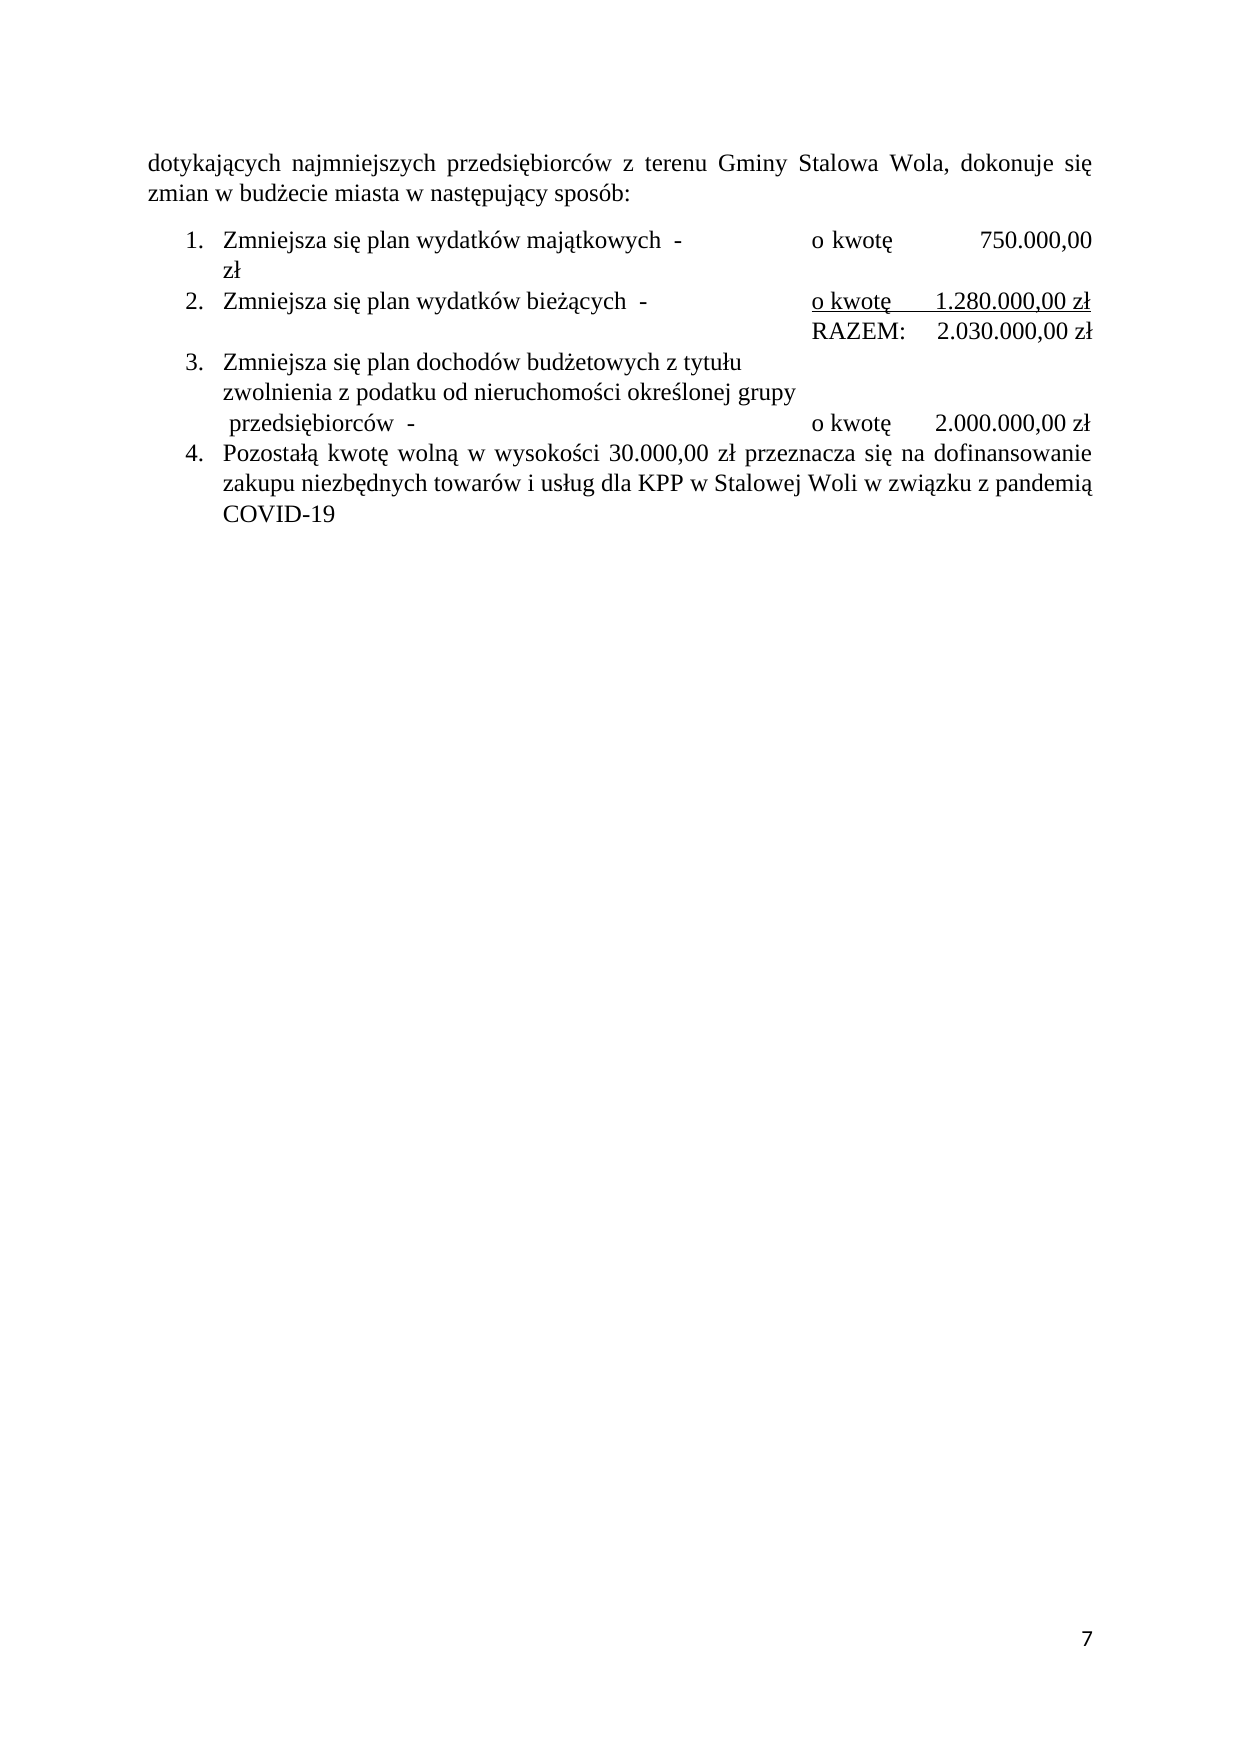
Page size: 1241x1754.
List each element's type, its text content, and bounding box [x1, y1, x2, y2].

list Pozostałą kwotę wolną w wysokości 30.000,00 zł przeznacza się na dofinansowanie zakupu niezbędnych towarów i usług dla KPP w Stalowej Woli w związku z pandemią COVID-19 [185, 438, 1093, 528]
list zwolnienia z podatku od nieruchomości określonej grupy [223, 377, 1093, 406]
list Zmniejsza się plan dochodów budżetowych z tytułu [185, 347, 1093, 376]
list Zmniejsza się plan wydatków majątkowych - o kwotę 750.000,00 zł [185, 225, 1093, 284]
list RAZEM: 2.030.000,00 zł [739, 316, 1093, 345]
list przedsiębiorców - o kwotę 2.000.000,00 zł [223, 408, 1093, 436]
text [148, 148, 1093, 207]
list Zmniejsza się plan wydatków bieżących - o kwotę 1.280.000,00 zł [185, 286, 1093, 315]
